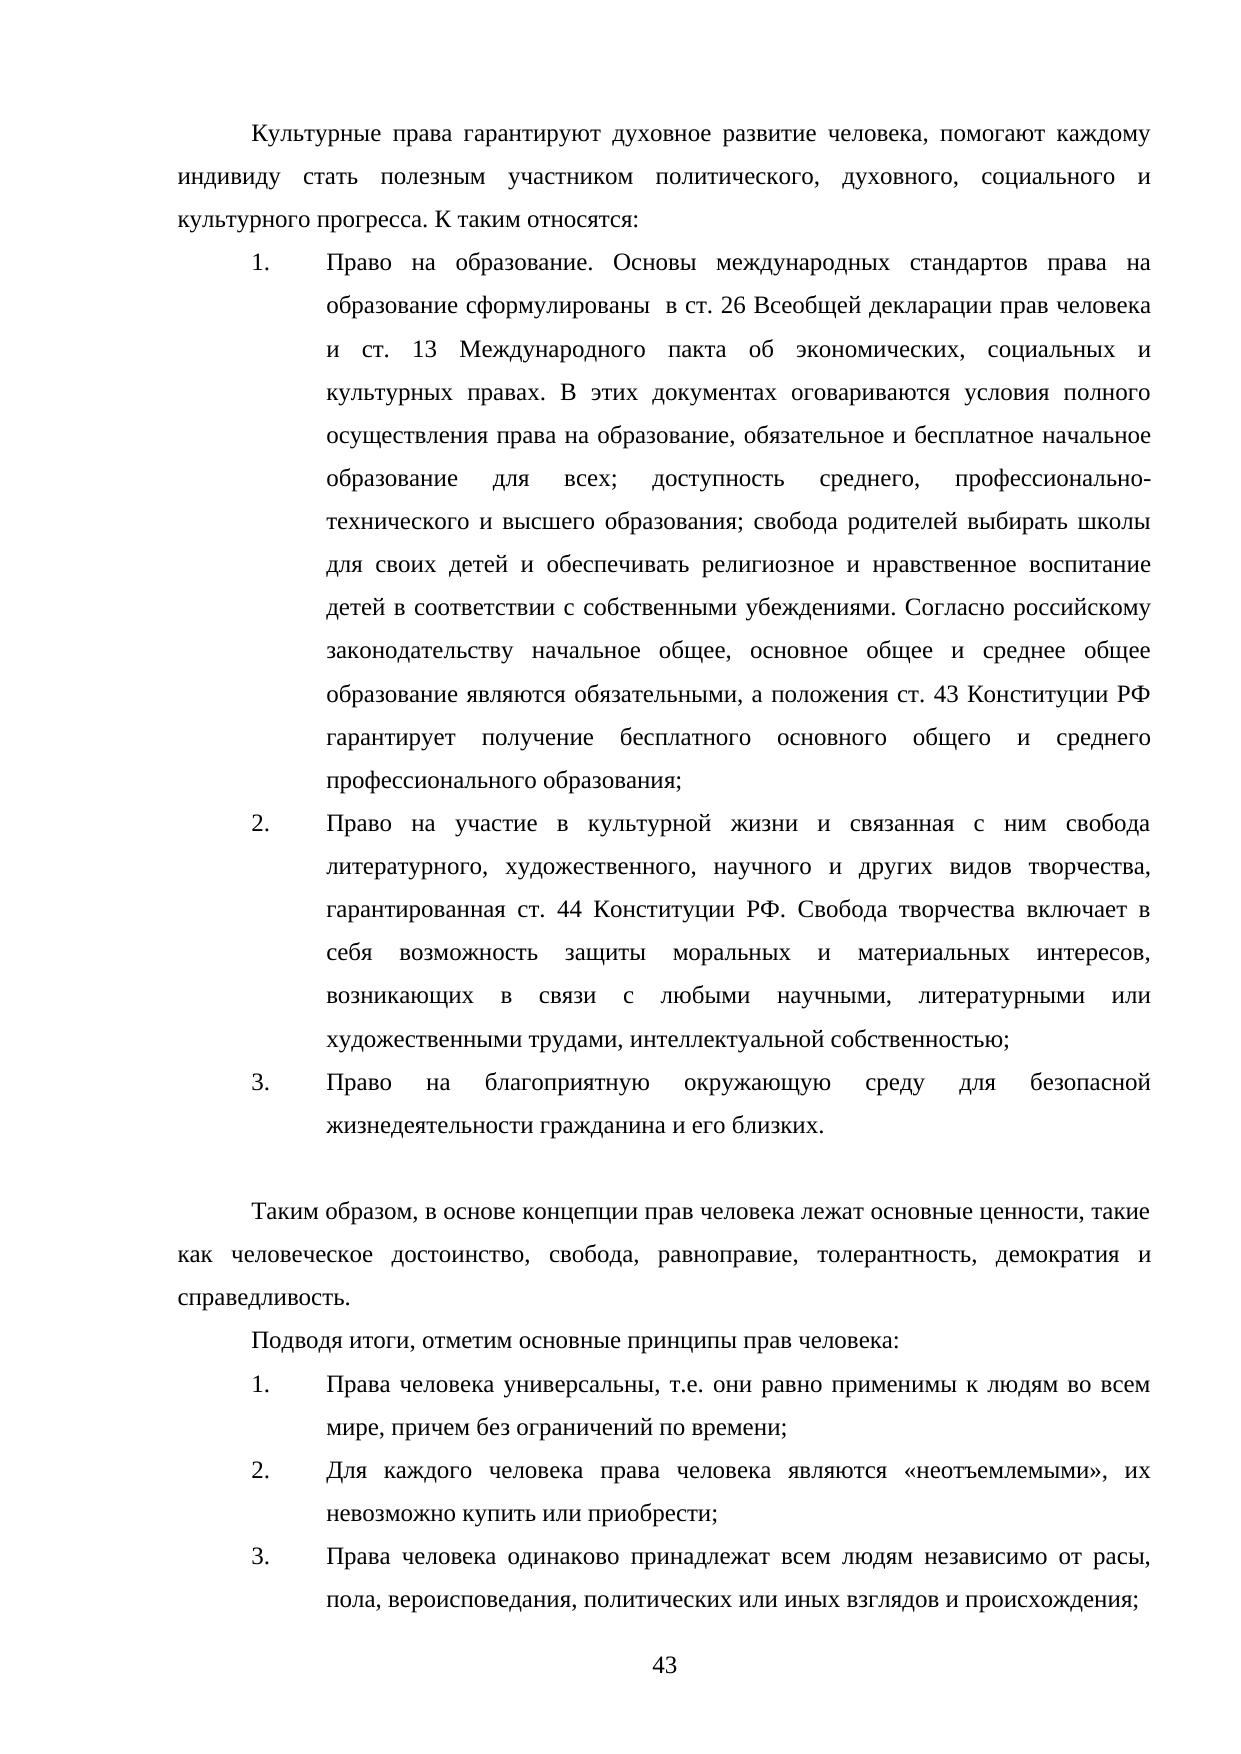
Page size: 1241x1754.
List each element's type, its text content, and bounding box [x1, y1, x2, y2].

list Для каждого человека права человека являются «неотъемлемыми», их невозможно купить или приобрести; [251, 1455, 1152, 1527]
text Культурные права гарантируют духовное развитие человека, помогают каждому индивиду стать полезным участником политического, духовного, социального и культурного прогресса. К таким относятся: [177, 118, 1152, 233]
text Подводя итоги, отметим основные принципы прав человека: [177, 1326, 1152, 1354]
list Право на благоприятную окружающую среду для безопасной жизнедеятельности гражданина и его близких. [251, 1067, 1152, 1139]
list Право на участие в культурной жизни и связанная с ним свобода литературного, художественного, научного и других видов творчества, гарантированная ст. 44 Конституции РФ. Свобода творчества включает в себя возможность защиты моральных и материальных интересов, возникающих в связи с любыми научными, литературными или художественными трудами, интеллектуальной собственностью; [251, 808, 1152, 1052]
list Права человека универсальны, т.е. они равно применимы к людям во всем мире, причем без ограничений по времени; [251, 1369, 1152, 1441]
list Право на образование. Основы международных стандартов права на образование сформулированы в ст. 26 Всеобщей декларации прав человека и ст. 13 Международного пакта об экономических, социальных и культурных правах. В этих документах оговариваются условия полного осуществления права на образование, обязательное и бесплатное начальное образование для всех; доступность среднего, профессионально-технического и высшего образования; свобода родителей выбирать школы для своих детей и обеспечивать религиозное и нравственное воспитание детей в соответствии с собственными убеждениями. Согласно российскому законодательству начальное общее, основное общее и среднее общее образование являются обязательными, а положения ст. 43 Конституции РФ гарантирует получение бесплатного основного общего и среднего профессионального образования; [251, 247, 1152, 794]
list Права человека одинаково принадлежат всем людям независимо от расы, пола, вероисповедания, политических или иных взглядов и происхождения; [251, 1541, 1152, 1613]
text Таким образом, в основе концепции прав человека лежат основные ценности, такие как человеческое достоинство, свобода, равноправие, толерантность, демократия и справедливость. [177, 1196, 1152, 1311]
